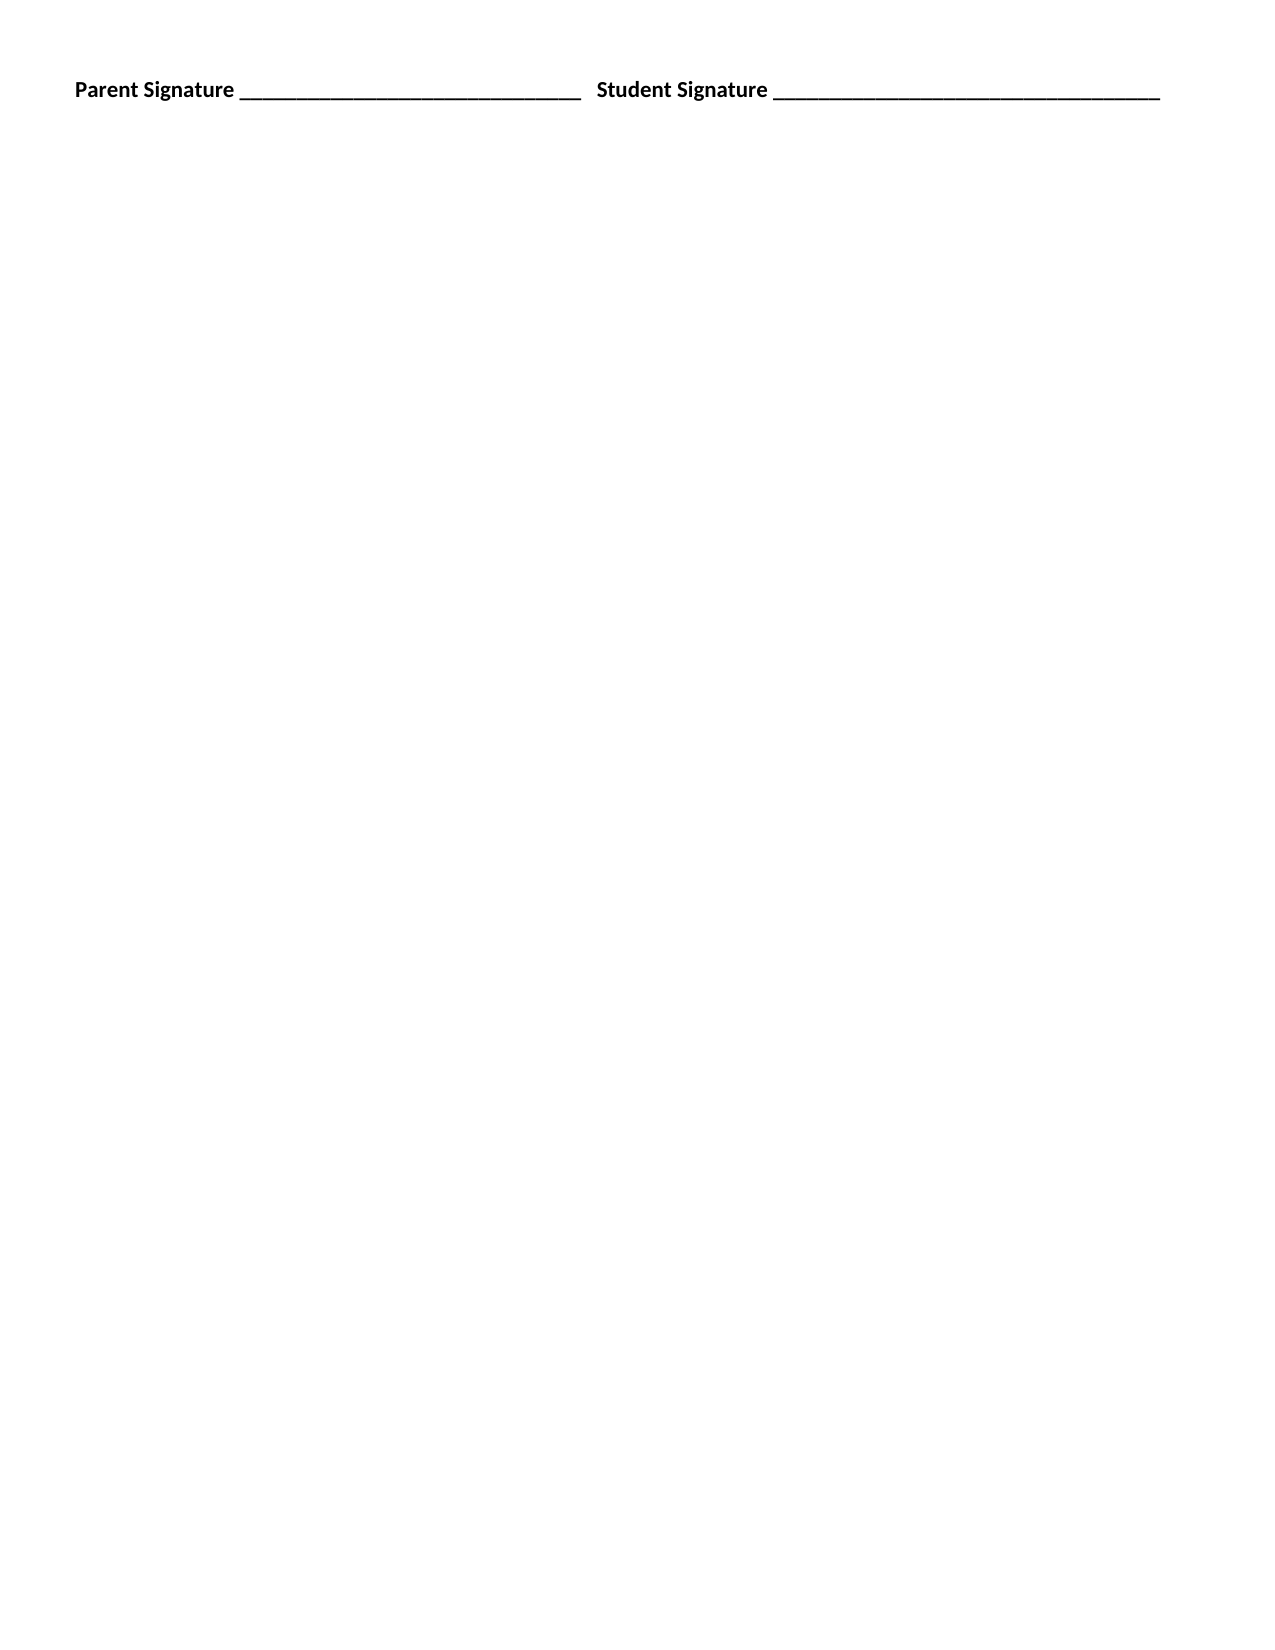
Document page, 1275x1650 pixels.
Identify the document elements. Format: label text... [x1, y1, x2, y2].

text Parent Signature ______________________________ Student Signature __________________________________ [75, 75, 1200, 103]
